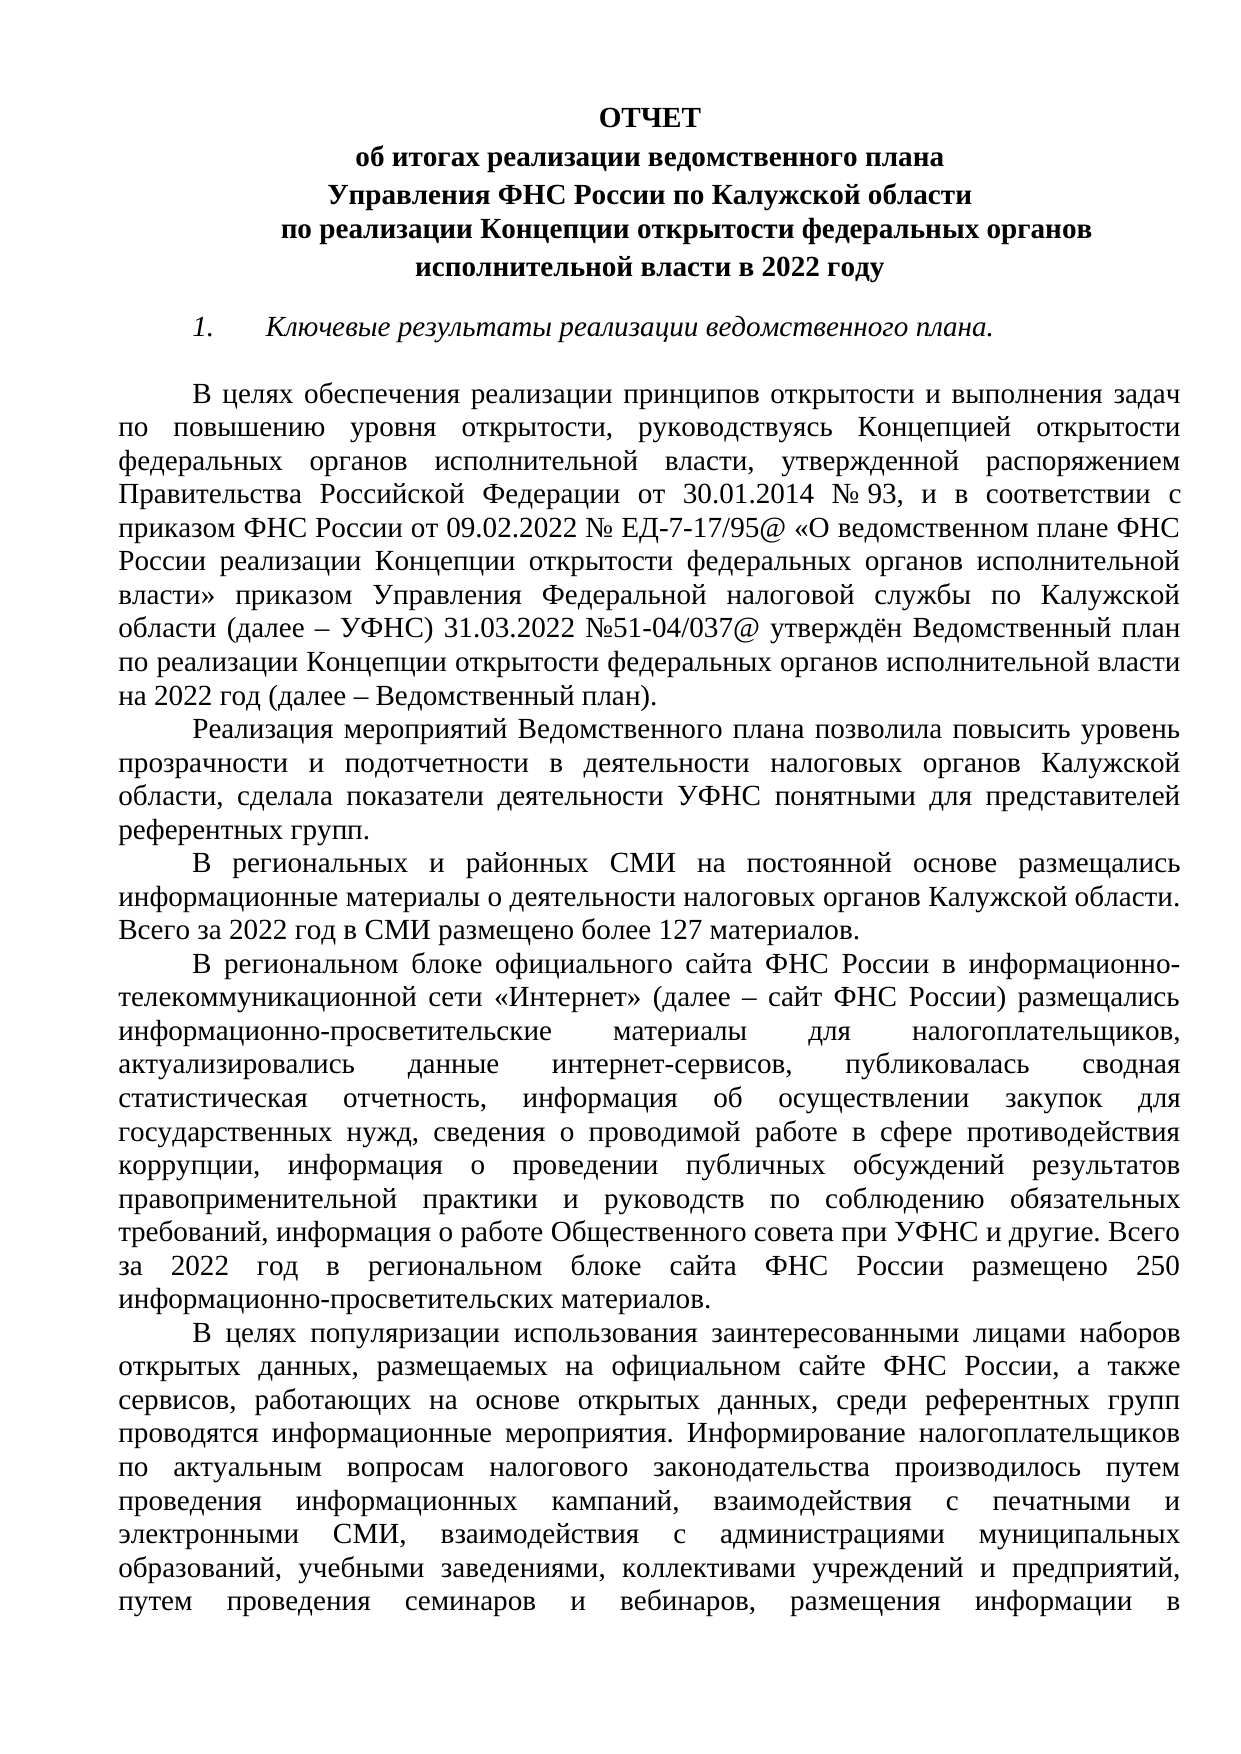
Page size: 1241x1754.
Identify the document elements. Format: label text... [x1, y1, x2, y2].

text Управления ФНС России по Калужской области [118, 177, 1181, 211]
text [118, 1315, 1181, 1617]
text об итогах реализации ведомственного плана [118, 139, 1181, 172]
text Реализация мероприятий Ведомственного плана позволила повысить уровень прозрачности и подотчетности в деятельности налоговых органов Калужской области, сделала показатели деятельности УФНС понятными для представителей референтных групп. [118, 711, 1181, 845]
text по реализации Концепции открытости федеральных органов исполнительной власти в 2022 году [118, 211, 1181, 283]
list Ключевые результаты реализации ведомственного плана. [192, 309, 1181, 342]
text В региональных и районных СМИ на постоянной основе размещались информационные материалы о деятельности налоговых органов Калужской области. Всего за 2022 год в СМИ размещено более 127 материалов. [118, 845, 1181, 946]
text В региональном блоке официального сайта ФНС России в информационно-телекоммуникационной сети «Интернет» (далее – сайт ФНС России) размещались информационно-просветительские материалы для налогоплательщиков, актуализировались данные интернет-сервисов, публиковалась сводная статистическая отчетность, информация об осуществлении закупок для государственных нужд, сведения о проводимой работе в сфере противодействия коррупции, информация о проведении публичных обсуждений результатов правоприменительной практики и руководств по соблюдению обязательных требований, информация о работе Общественного совета при УФНС и другие. Всего за 2022 год в региональном блоке сайта ФНС России размещено 250 информационно-просветительских материалов. [118, 946, 1181, 1315]
text ОТЧЕТ [118, 100, 1181, 134]
text В целях обеспечения реализации принципов открытости и выполнения задач по повышению уровня открытости, руководствуясь Концепцией открытости федеральных органов исполнительной власти, утвержденной распоряжением Правительства Российской Федерации от 30.01.2014 № 93, и в соответствии с приказом ФНС России от 09.02.2022 № ЕД-7-17/95@ «О ведомственном плане ФНС России реализации Концепции открытости федеральных органов исполнительной власти» приказом Управления Федеральной налоговой службы по Калужской области (далее – УФНС) 31.03.2022 №51-04/037@ утверждён Ведомственный план по реализации Концепции открытости федеральных органов исполнительной власти на 2022 год (далее – Ведомственный план). [118, 376, 1181, 711]
